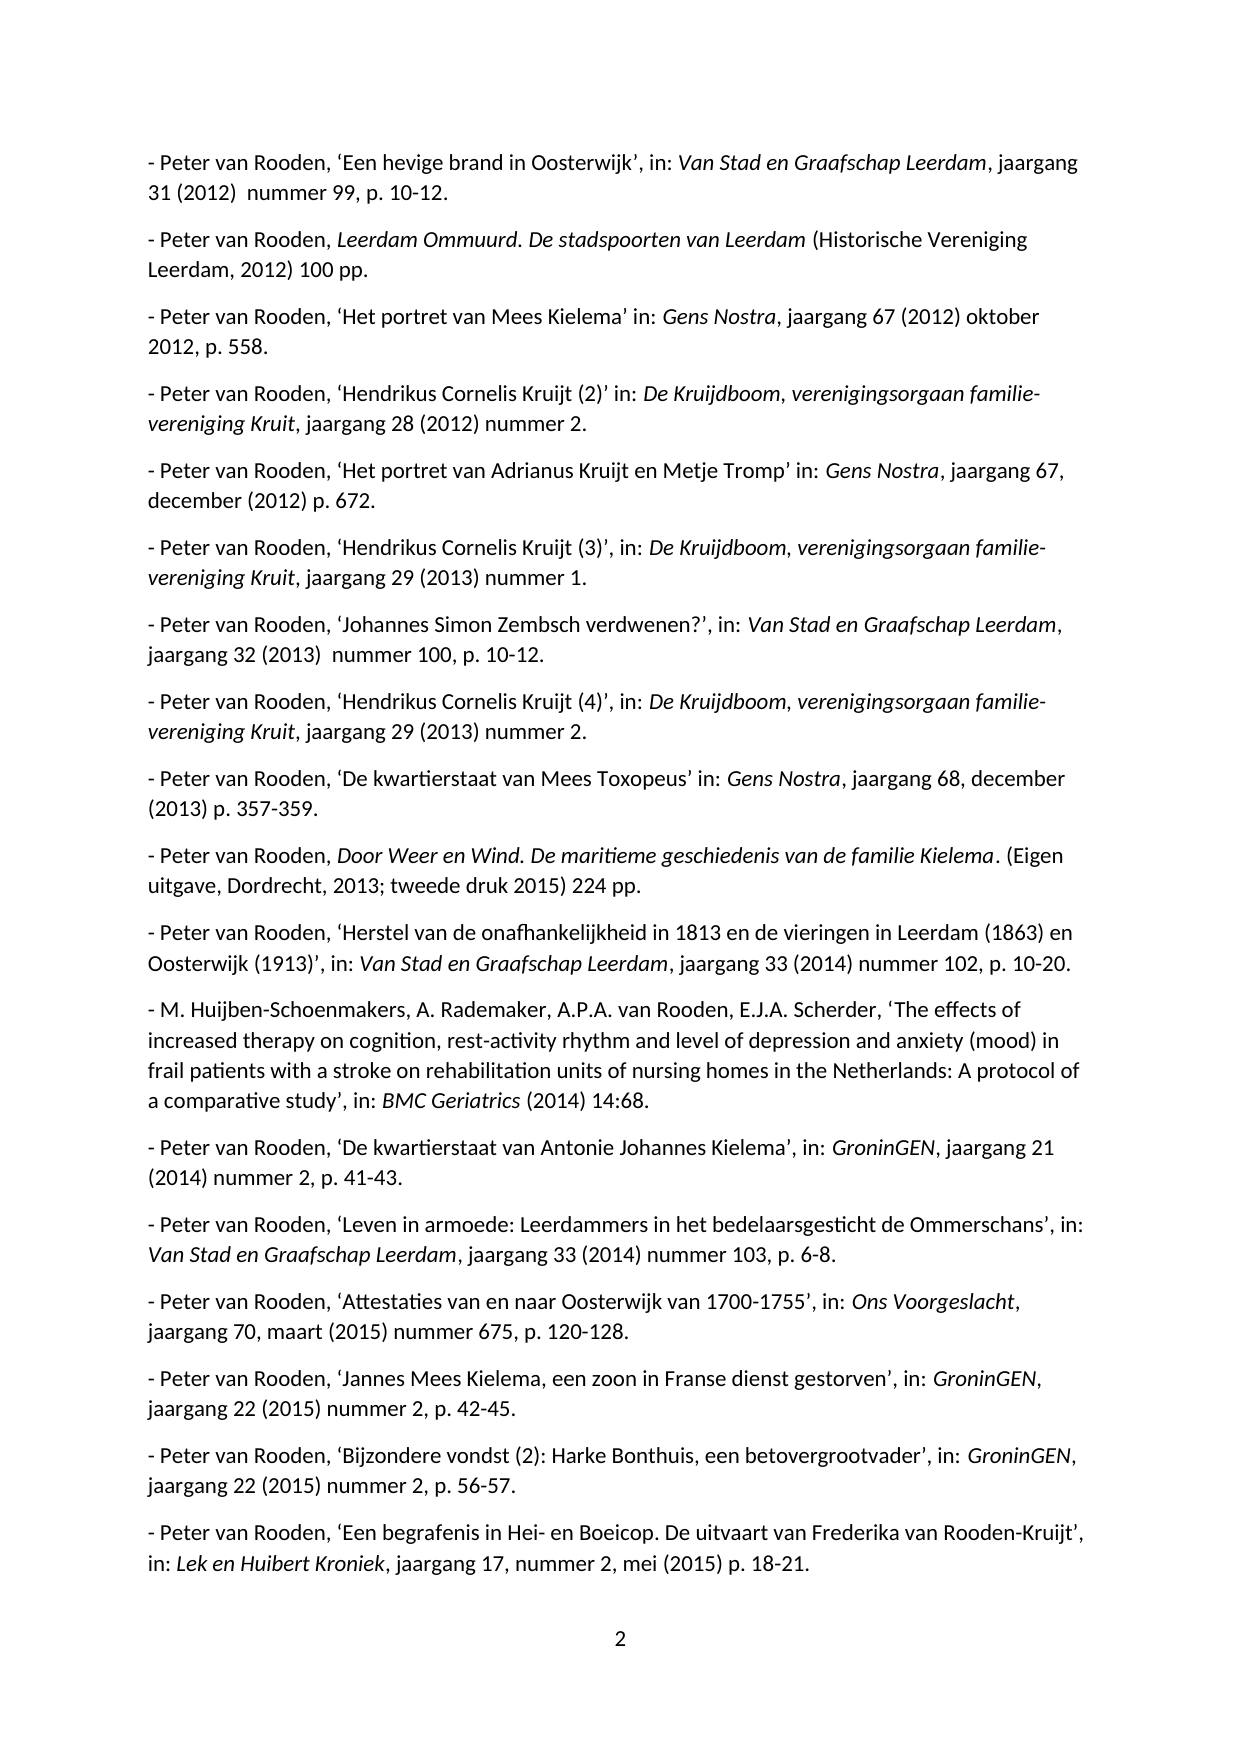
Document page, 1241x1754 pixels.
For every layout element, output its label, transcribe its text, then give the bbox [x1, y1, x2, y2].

text - Peter van Rooden, ‘Jannes Mees Kielema, een zoon in Franse dienst gestorven’, in: GroninGEN, jaargang 22 (2015) nummer 2, p. 42-45. [148, 1364, 1093, 1422]
text - Peter van Rooden, ‘Johannes Simon Zembsch verdwenen?’, in: Van Stad en Graafschap Leerdam, jaargang 32 (2013) nummer 100, p. 10-12. [148, 610, 1093, 668]
text - Peter van Rooden, ‘Hendrikus Cornelis Kruijt (4)’, in: De Kruijdboom, verenigingsorgaan familie-vereniging Kruit, jaargang 29 (2013) nummer 2. [148, 687, 1093, 745]
text - Peter van Rooden, ‘Het portret van Adrianus Kruijt en Metje Tromp’ in: Gens Nostra, jaargang 67, december (2012) p. 672. [148, 456, 1093, 514]
text - Peter van Rooden, ‘Een begrafenis in Hei- en Boeicop. De uitvaart van Frederika van Rooden-Kruijt’, in: Lek en Huibert Kroniek, jaargang 17, nummer 2, mei (2015) p. 18-21. [148, 1518, 1093, 1577]
text - Peter van Rooden, Leerdam Ommuurd. De stadspoorten van Leerdam (Historische Vereniging Leerdam, 2012) 100 pp. [148, 225, 1093, 283]
text - Peter van Rooden, ‘Het portret van Mees Kielema’ in: Gens Nostra, jaargang 67 (2012) oktober 2012, p. 558. [148, 302, 1093, 360]
text - Peter van Rooden, ‘Hendrikus Cornelis Kruijt (3)’, in: De Kruijdboom, verenigingsorgaan familie-vereniging Kruit, jaargang 29 (2013) nummer 1. [148, 533, 1093, 591]
text - M. Huijben-Schoenmakers, A. Rademaker, A.P.A. van Rooden, E.J.A. Scherder, ‘The effects of increased therapy on cognition, rest-activity rhythm and level of depression and anxiety (mood) in frail patients with a stroke on rehabilitation units of nursing homes in the Netherlands: A protocol of a comparative study’, in: BMC Geriatrics (2014) 14:68. [148, 996, 1093, 1114]
text - Peter van Rooden, ‘Bijzondere vondst (2): Harke Bonthuis, een betovergrootvader’, in: GroninGEN, jaargang 22 (2015) nummer 2, p. 56-57. [148, 1441, 1093, 1499]
text - Peter van Rooden, ‘Hendrikus Cornelis Kruijt (2)’ in: De Kruijdboom, verenigingsorgaan familie-vereniging Kruit, jaargang 28 (2012) nummer 2. [148, 379, 1093, 437]
text - Peter van Rooden, ‘Herstel van de onafhankelijkheid in 1813 en de vieringen in Leerdam (1863) en Oosterwijk (1913)’, in: Van Stad en Graafschap Leerdam, jaargang 33 (2014) nummer 102, p. 10-20. [148, 918, 1093, 977]
text - Peter van Rooden, ‘De kwartierstaat van Antonie Johannes Kielema’, in: GroninGEN, jaargang 21 (2014) nummer 2, p. 41-43. [148, 1133, 1093, 1191]
text - Peter van Rooden, ‘Leven in armoede: Leerdammers in het bedelaarsgesticht de Ommerschans’, in: Van Stad en Graafschap Leerdam, jaargang 33 (2014) nummer 103, p. 6-8. [148, 1210, 1093, 1268]
text - Peter van Rooden, ‘Een hevige brand in Oosterwijk’, in: Van Stad en Graafschap Leerdam, jaargang 31 (2012) nummer 99, p. 10-12. [148, 148, 1093, 206]
text - Peter van Rooden, ‘De kwartierstaat van Mees Toxopeus’ in: Gens Nostra, jaargang 68, december (2013) p. 357-359. [148, 764, 1093, 822]
text - Peter van Rooden, ‘Attestaties van en naar Oosterwijk van 1700-1755’, in: Ons Voorgeslacht, jaargang 70, maart (2015) nummer 675, p. 120-128. [148, 1287, 1093, 1345]
text - Peter van Rooden, Door Weer en Wind. De maritieme geschiedenis van de familie Kielema. (Eigen uitgave, Dordrecht, 2013; tweede druk 2015) 224 pp. [148, 841, 1093, 899]
